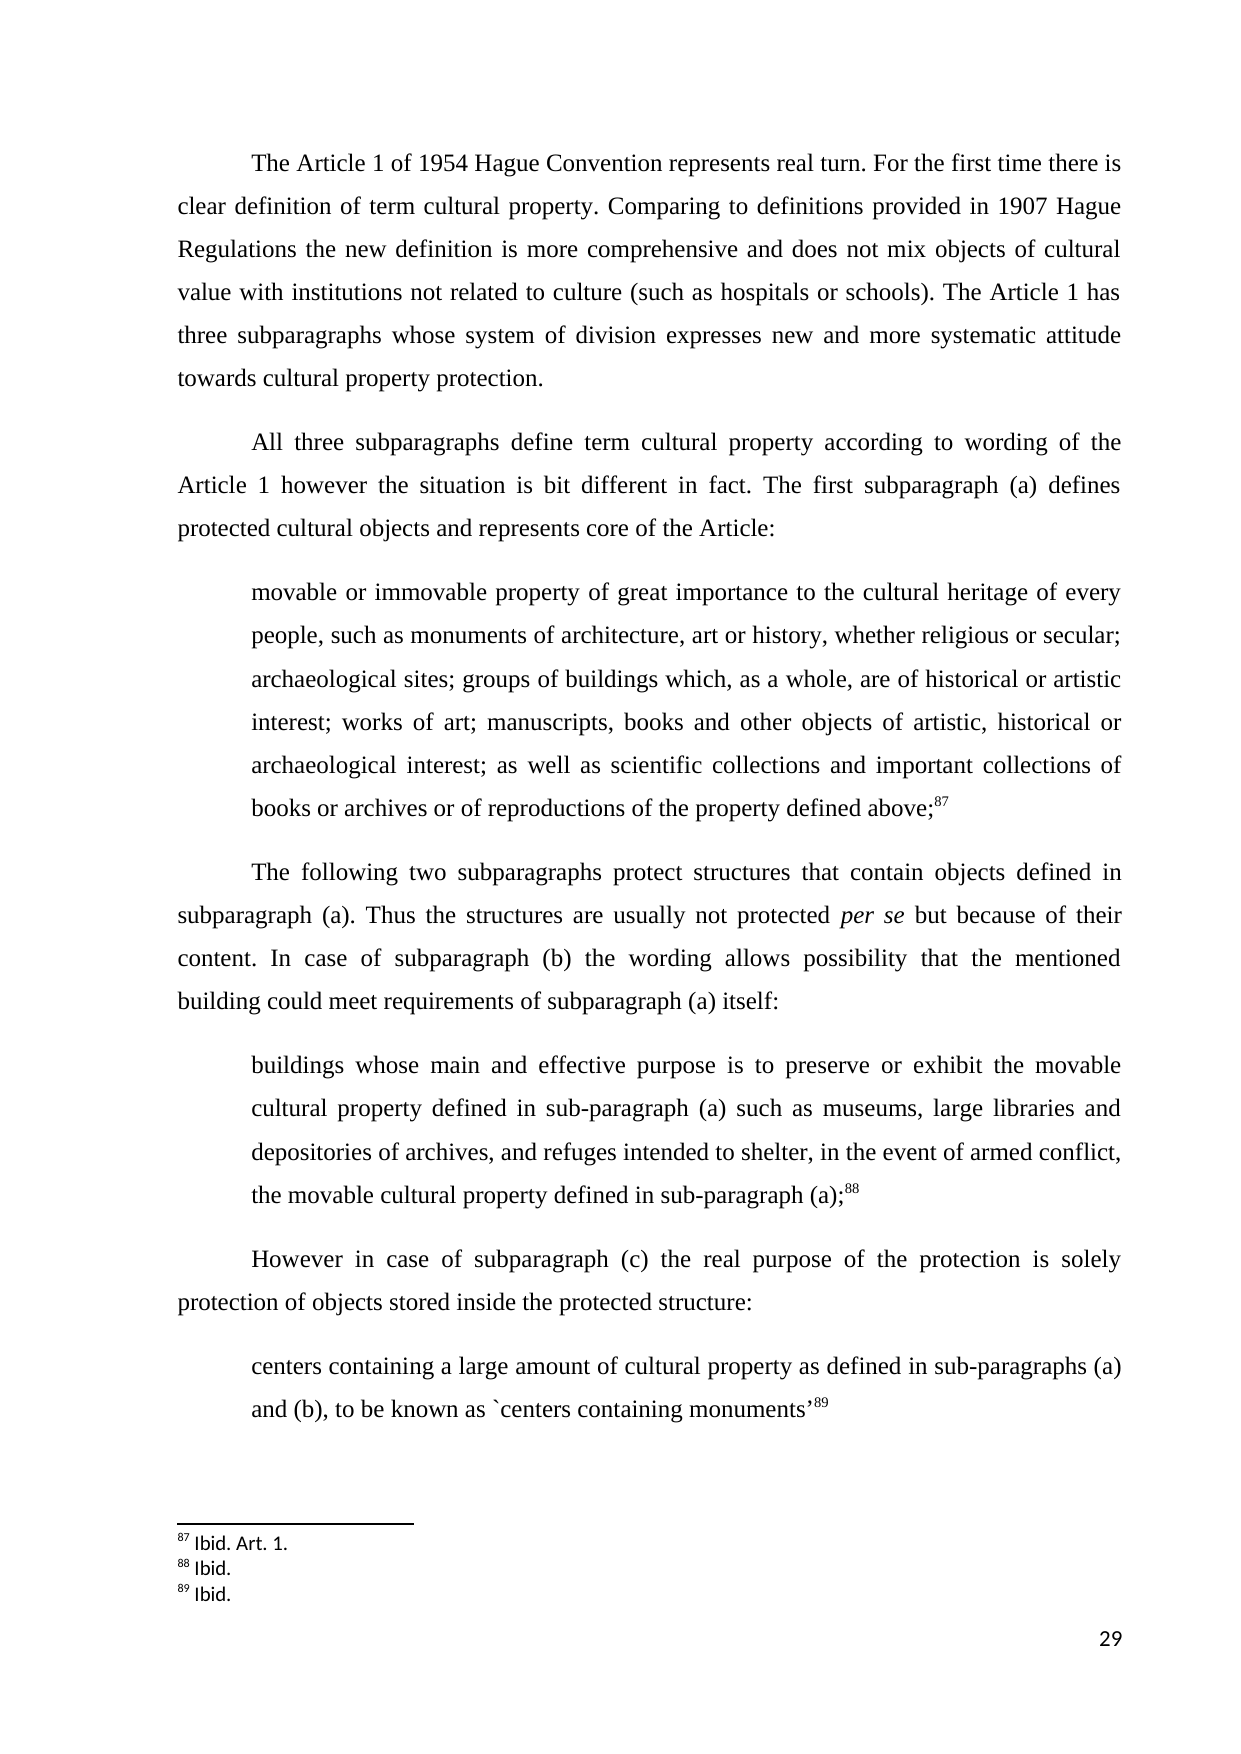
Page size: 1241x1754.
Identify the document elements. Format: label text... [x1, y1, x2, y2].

text However in case of subparagraph (c) the real purpose of the protection is solely protection of objects stored inside the protected structure: [177, 1244, 1122, 1316]
text buildings whose main and effective purpose is to preserve or exhibit the movable cultural property defined in sub-paragraph (a) such as museums, large libraries and depositories of archives, and refuges intended to shelter, in the event of armed conflict, the movable cultural property defined in sub-paragraph (a); [251, 1050, 1122, 1208]
text movable or immovable property of great importance to the cultural heritage of every people, such as monuments of architecture, art or history, whether religious or secular; archaeological sites; groups of buildings which, as a whole, are of historical or artistic interest; works of art; manuscripts, books and other objects of artistic, historical or archaeological interest; as well as scientific collections and important collections of books or archives or of reproductions of the property defined above; [251, 577, 1122, 822]
text The following two subparagraphs protect structures that contain objects defined in subparagraph (a). Thus the structures are usually not protected per se but because of their content. In case of subparagraph (b) the wording allows possibility that the mentioned building could meet requirements of subparagraph (a) itself: [177, 857, 1122, 1015]
text The Article 1 of 1954 Hague Convention represents real turn. For the first time there is clear definition of term cultural property. Comparing to definitions provided in 1907 Hague Regulations the new definition is more comprehensive and does not mix objects of cultural value with institutions not related to culture (such as hospitals or schools). The Article 1 has three subparagraphs whose system of division expresses new and more systematic attitude towards cultural property protection. [177, 148, 1122, 392]
text centers containing a large amount of cultural property as defined in sub-paragraphs (a) and (b), to be known as `centers containing monuments’ [251, 1351, 1122, 1423]
text All three subparagraphs define term cultural property according to wording of the Article 1 however the situation is bit different in fact. The first subparagraph (a) defines protected cultural objects and represents core of the Article: [177, 427, 1122, 542]
